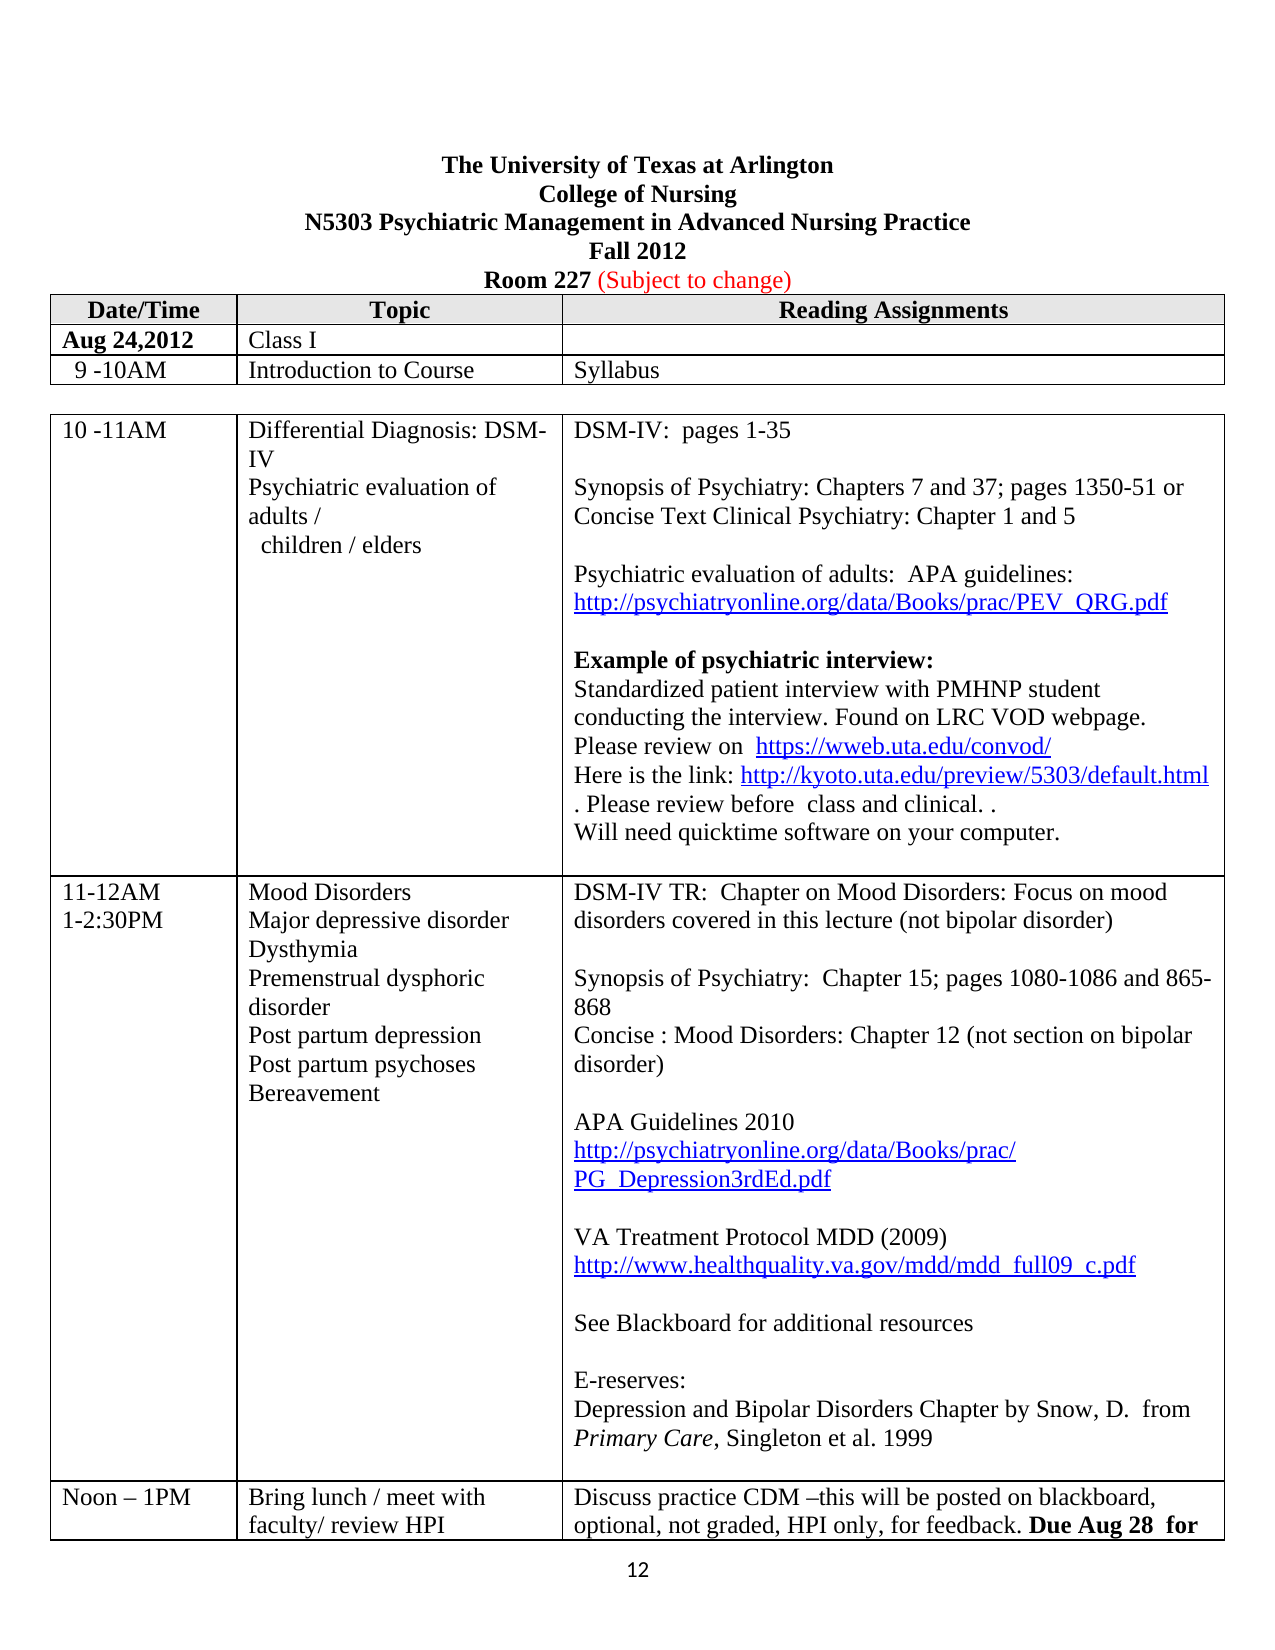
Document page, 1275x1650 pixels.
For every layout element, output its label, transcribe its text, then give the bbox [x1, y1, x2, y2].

table_header Differential Diagnosis: DSM-IV Psychiatric evaluation of adults / children / elders [238, 415, 562, 875]
table_header Reading Assignments [563, 295, 1224, 323]
table_header Date/Time [51, 295, 236, 323]
table_cell Mood Disorders Major depressive disorder Dysthymia Premenstrual dysphoric disorder Post partum depression Post partum psychoses Bereavement [238, 877, 562, 1480]
text College of Nursing [150, 179, 1125, 207]
table_cell Noon – 1PM [51, 1482, 236, 1539]
table_cell Class I [238, 325, 562, 354]
table_cell [563, 325, 1224, 354]
table_cell Introduction to Course [238, 356, 562, 384]
text N5303 Psychiatric Management in Advanced Nursing Practice [150, 207, 1125, 236]
table_header Topic [238, 295, 562, 323]
table_header 10 -11AM [51, 415, 236, 875]
text Fall 2012 [150, 236, 1125, 265]
table_cell 11-12AM 1-2:30PM [51, 877, 236, 1480]
table_cell DSM-IV TR: Chapter on Mood Disorders: Focus on mood disorders covered in this lecture (not bipolar disorder) Synopsis of Psychiatry: Chapter 15; pages 1080-1086 and 865-868 Concise : Mood Disorders: Chapter 12 (not section on bipolar disorder) APA Guidelines 2010 http://psychiatryonline.org/data/Books/prac/PG_Depression3rdEd.pdf VA Treatment Protocol MDD (2009) http://www.healthquality.va.gov/mdd/mdd_full09_c.pdf See Blackboard for additional resources E-reserves: Depression and Bipolar Disorders Chapter by Snow, D. from Primary Care, Singleton et al. 1999 [563, 877, 1224, 1480]
table_cell Aug 24,2012 [51, 325, 236, 354]
table_cell 9 -10AM [51, 356, 236, 384]
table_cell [238, 1482, 562, 1539]
text The University of Texas at Arlington [150, 150, 1125, 179]
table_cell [563, 1482, 1224, 1539]
text Room 227 (Subject to change) [150, 265, 1125, 294]
table_header DSM-IV: pages 1-35 Synopsis of Psychiatry: Chapters 7 and 37; pages 1350-51 or Concise Text Clinical Psychiatry: Chapter 1 and 5 Psychiatric evaluation of adults: APA guidelines: http://psychiatryonline.org/data/Books/prac/PEV_QRG.pdf Example of psychiatric interview: Standardized patient interview with PMHNP student conducting the interview. Found on LRC VOD webpage. Please review on https://wweb.uta.edu/convod/ Here is the link: http://kyoto.uta.edu/preview/5303/default.html . Please review before class and clinical. . Will need quicktime software on your computer. [563, 415, 1224, 875]
table_cell Syllabus [563, 356, 1224, 384]
